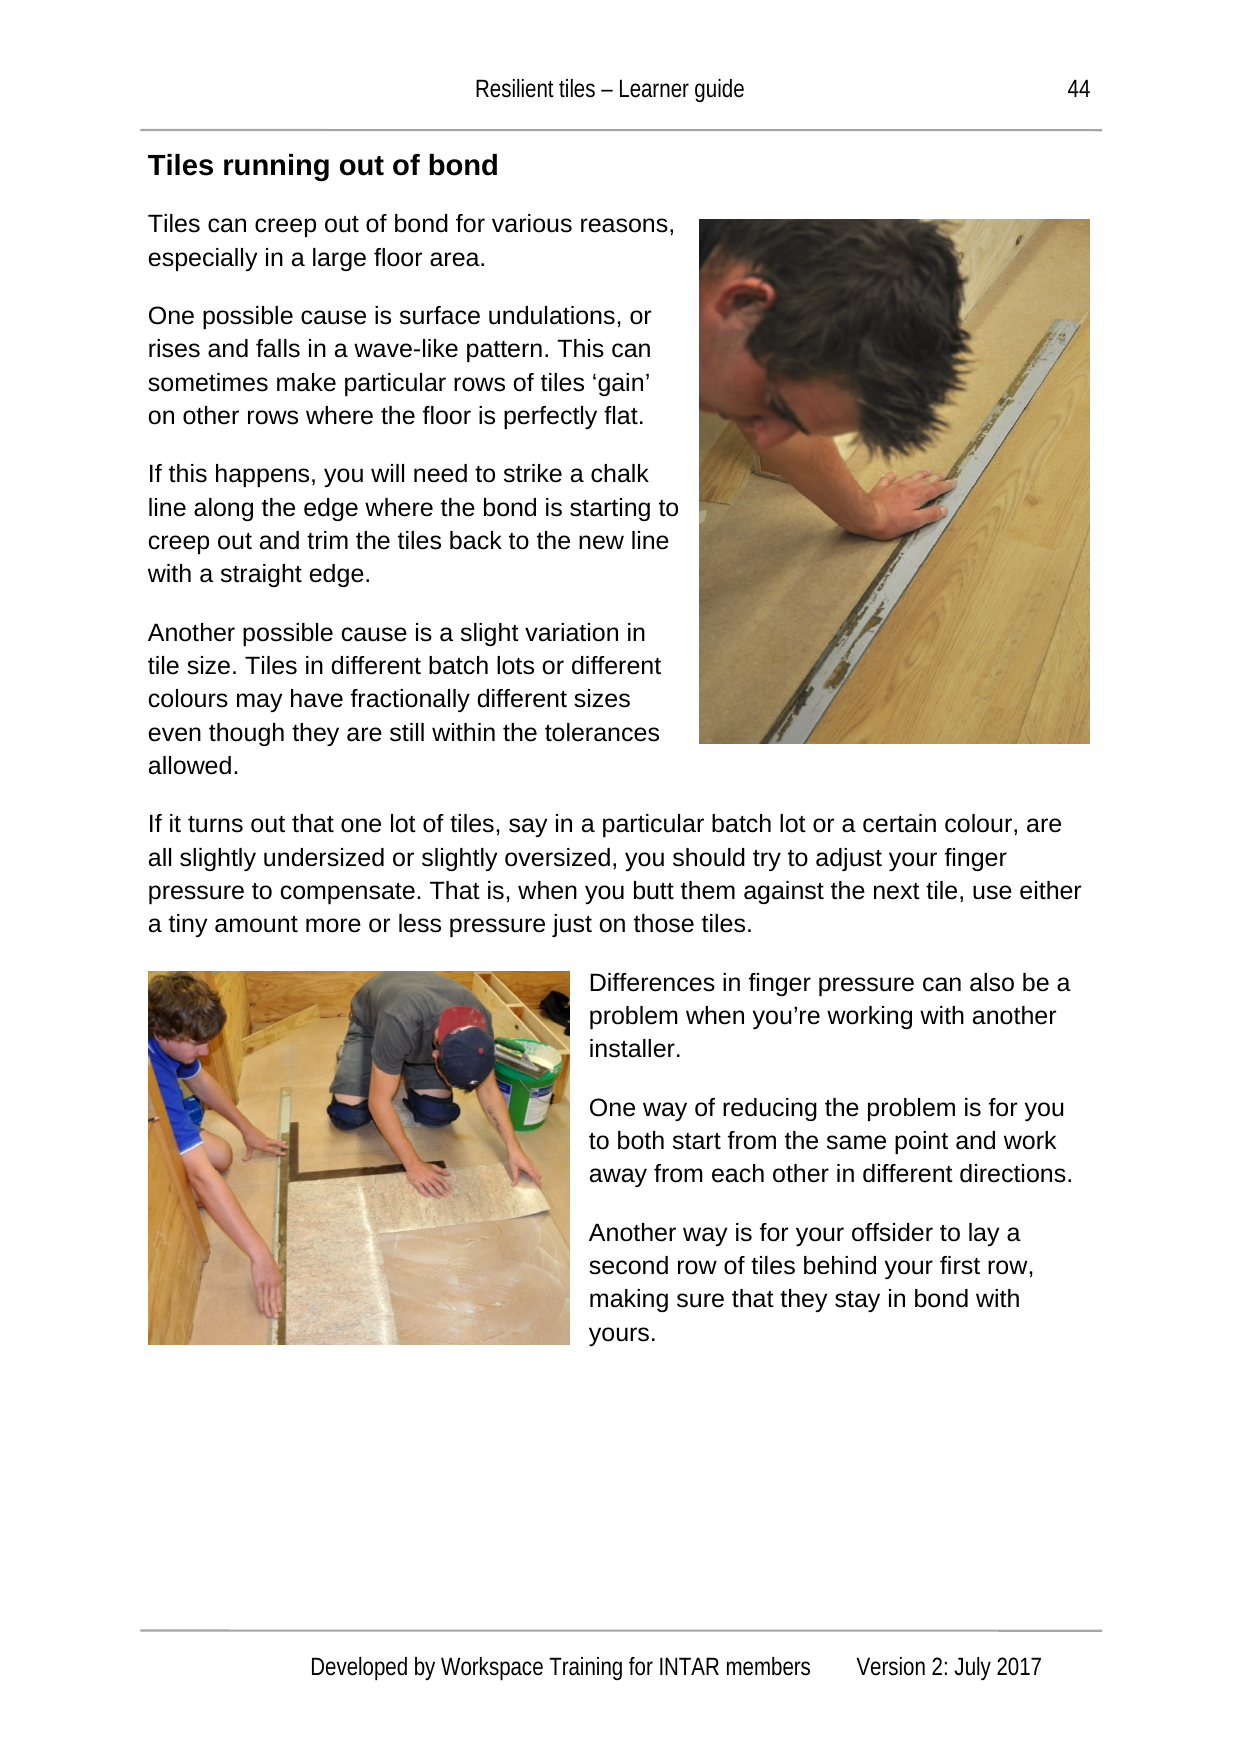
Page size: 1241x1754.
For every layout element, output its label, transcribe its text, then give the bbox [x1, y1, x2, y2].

text One possible cause is surface undulations, or rises and falls in a wave-like pattern. This can sometimes make particular rows of tiles ‘gain’ on other rows where the floor is perfectly flat. [148, 298, 699, 431]
text Another way is for your offsider to lay a second row of tiles behind your first row, making sure that they stay in bond with yours. [148, 1214, 1092, 1348]
text If this happens, you will need to strike a chalk line along the edge where the bond is starting to creep out and trim the tiles back to the new line with a straight edge. [148, 456, 699, 589]
text Tiles can creep out of bond for various reasons, especially in a large floor area. [148, 206, 1092, 273]
text Differences in finger pressure can also be a problem when you’re working with another installer. [148, 964, 1092, 1064]
text One way of reducing the problem is for you to both start from the same point and work away from each other in different directions. [570, 1089, 1092, 1189]
text If it turns out that one lot of tiles, say in a particular batch lot or a certain colour, are all slightly undersized or slightly oversized, you should try to adjust your finger pressure to compensate. That is, when you butt them against the next tile, use either a tiny amount more or less pressure just on those tiles. [148, 806, 1092, 939]
text Another possible cause is a slight variation in tile size. Tiles in different batch lots or different colours may have fractionally different sizes even though they are still within the tolerances allowed. [148, 614, 1092, 781]
picture [148, 971, 570, 1344]
subtitle Tiles running out of bond [148, 148, 1092, 181]
